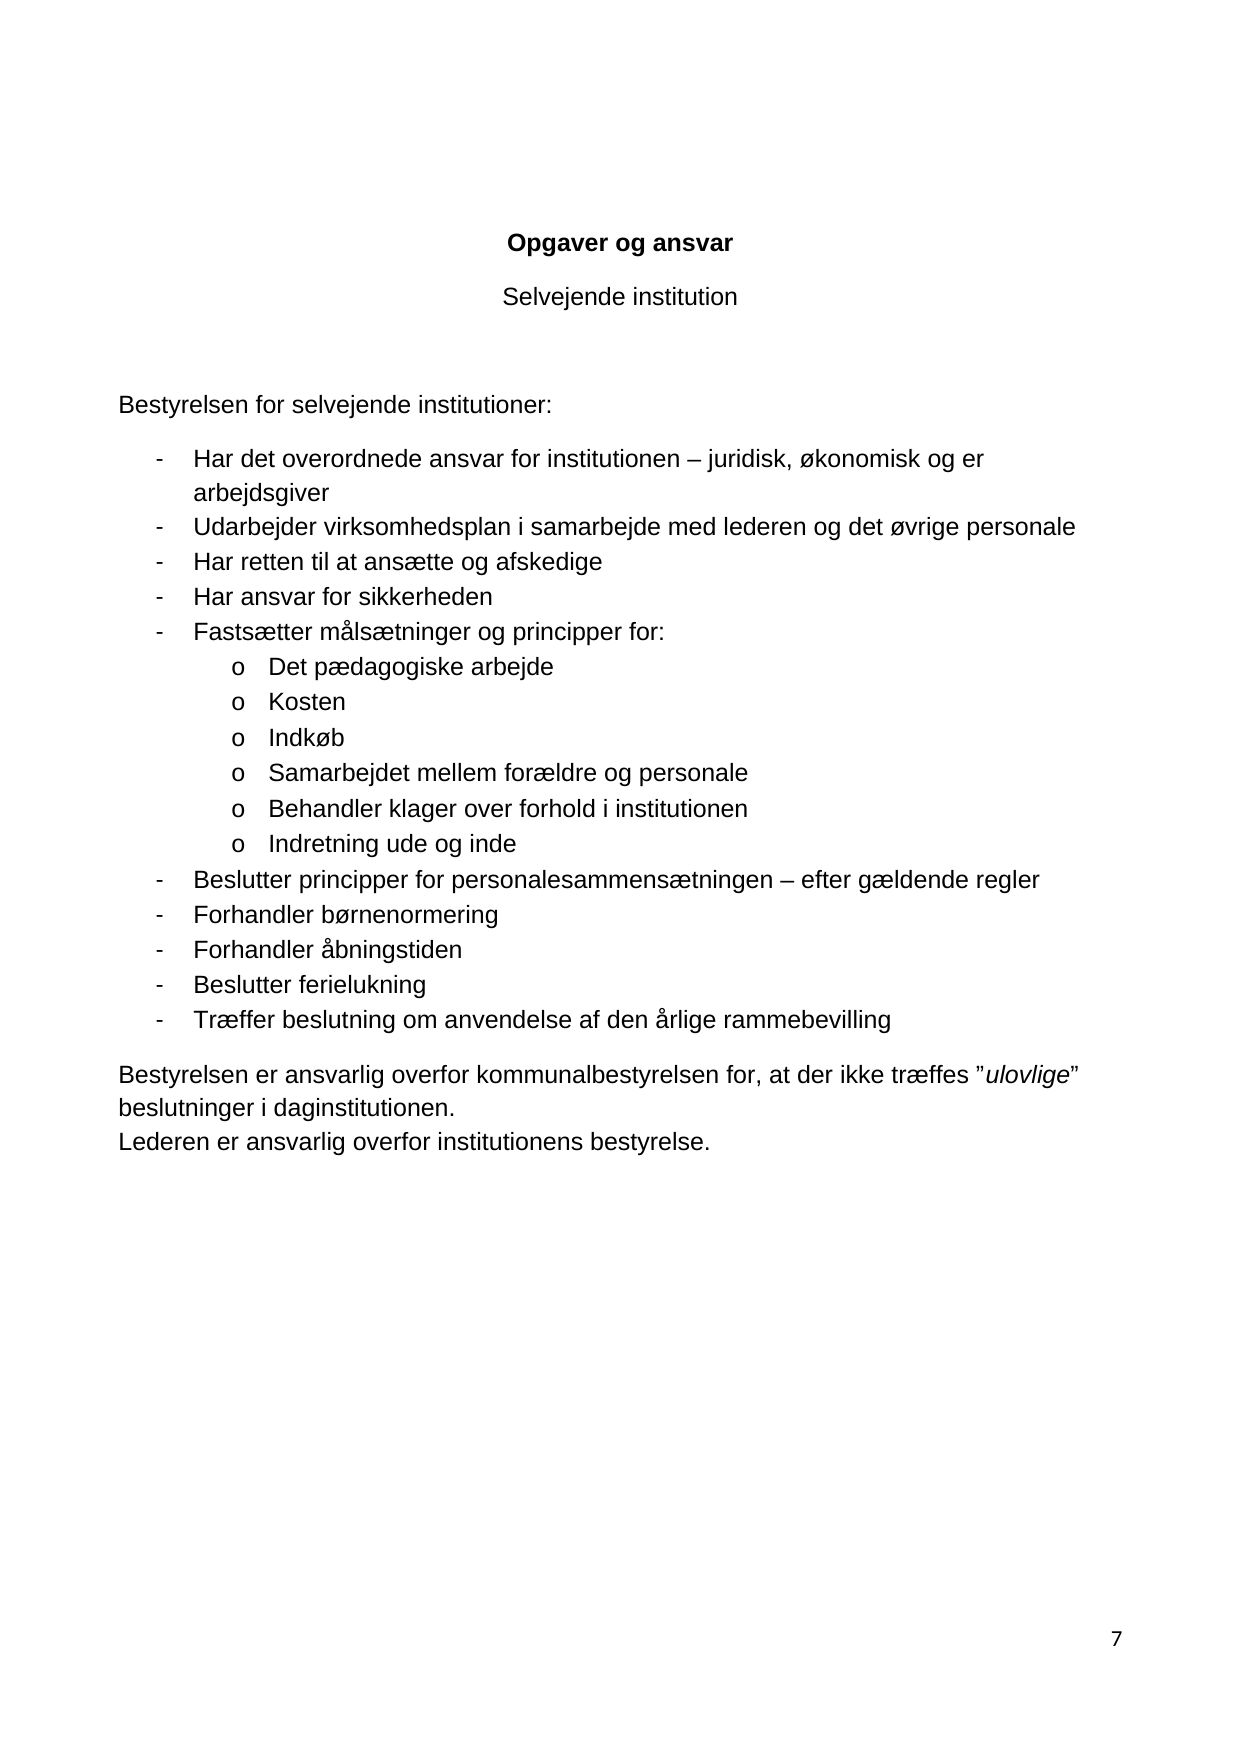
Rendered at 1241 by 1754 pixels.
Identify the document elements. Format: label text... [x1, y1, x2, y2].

list Udarbejder virksomhedsplan i samarbejde med lederen og det øvrige personale [156, 511, 1122, 542]
list Indkøb [231, 722, 1122, 753]
list Forhandler åbningstiden [156, 934, 1122, 965]
list Træffer beslutning om anvendelse af den årlige rammebevilling [156, 1004, 1122, 1035]
text Opgaver og ansvar [118, 228, 1122, 257]
text Bestyrelsen er ansvarlig overfor kommunalbestyrelsen for, at der ikke træffes ”ulovlige” beslutninger i daginstitutionen. Lederen er ansvarlig overfor institutionens bestyrelse. [118, 1060, 1122, 1155]
list Beslutter principper for personalesammensætningen – efter gældende regler [156, 864, 1122, 895]
list Behandler klager over forhold i institutionen [231, 793, 1122, 824]
list Fastsætter målsætninger og principper for: [156, 616, 1122, 647]
text Selvejende institution [118, 282, 1122, 311]
list Har retten til at ansætte og afskedige [156, 546, 1122, 577]
list Indretning ude og inde [231, 829, 1122, 860]
list Det pædagogiske arbejde [231, 651, 1122, 682]
list Beslutter ferielukning [156, 969, 1122, 1000]
list Samarbejdet mellem forældre og personale [231, 758, 1122, 789]
list Kosten [231, 687, 1122, 718]
list Forhandler børnenormering [156, 899, 1122, 930]
list Har ansvar for sikkerheden [156, 581, 1122, 612]
list Har det overordnede ansvar for institutionen – juridisk, økonomisk og er arbejdsgiver [156, 444, 1122, 507]
text Bestyrelsen for selvejende institutioner: [118, 390, 1122, 418]
